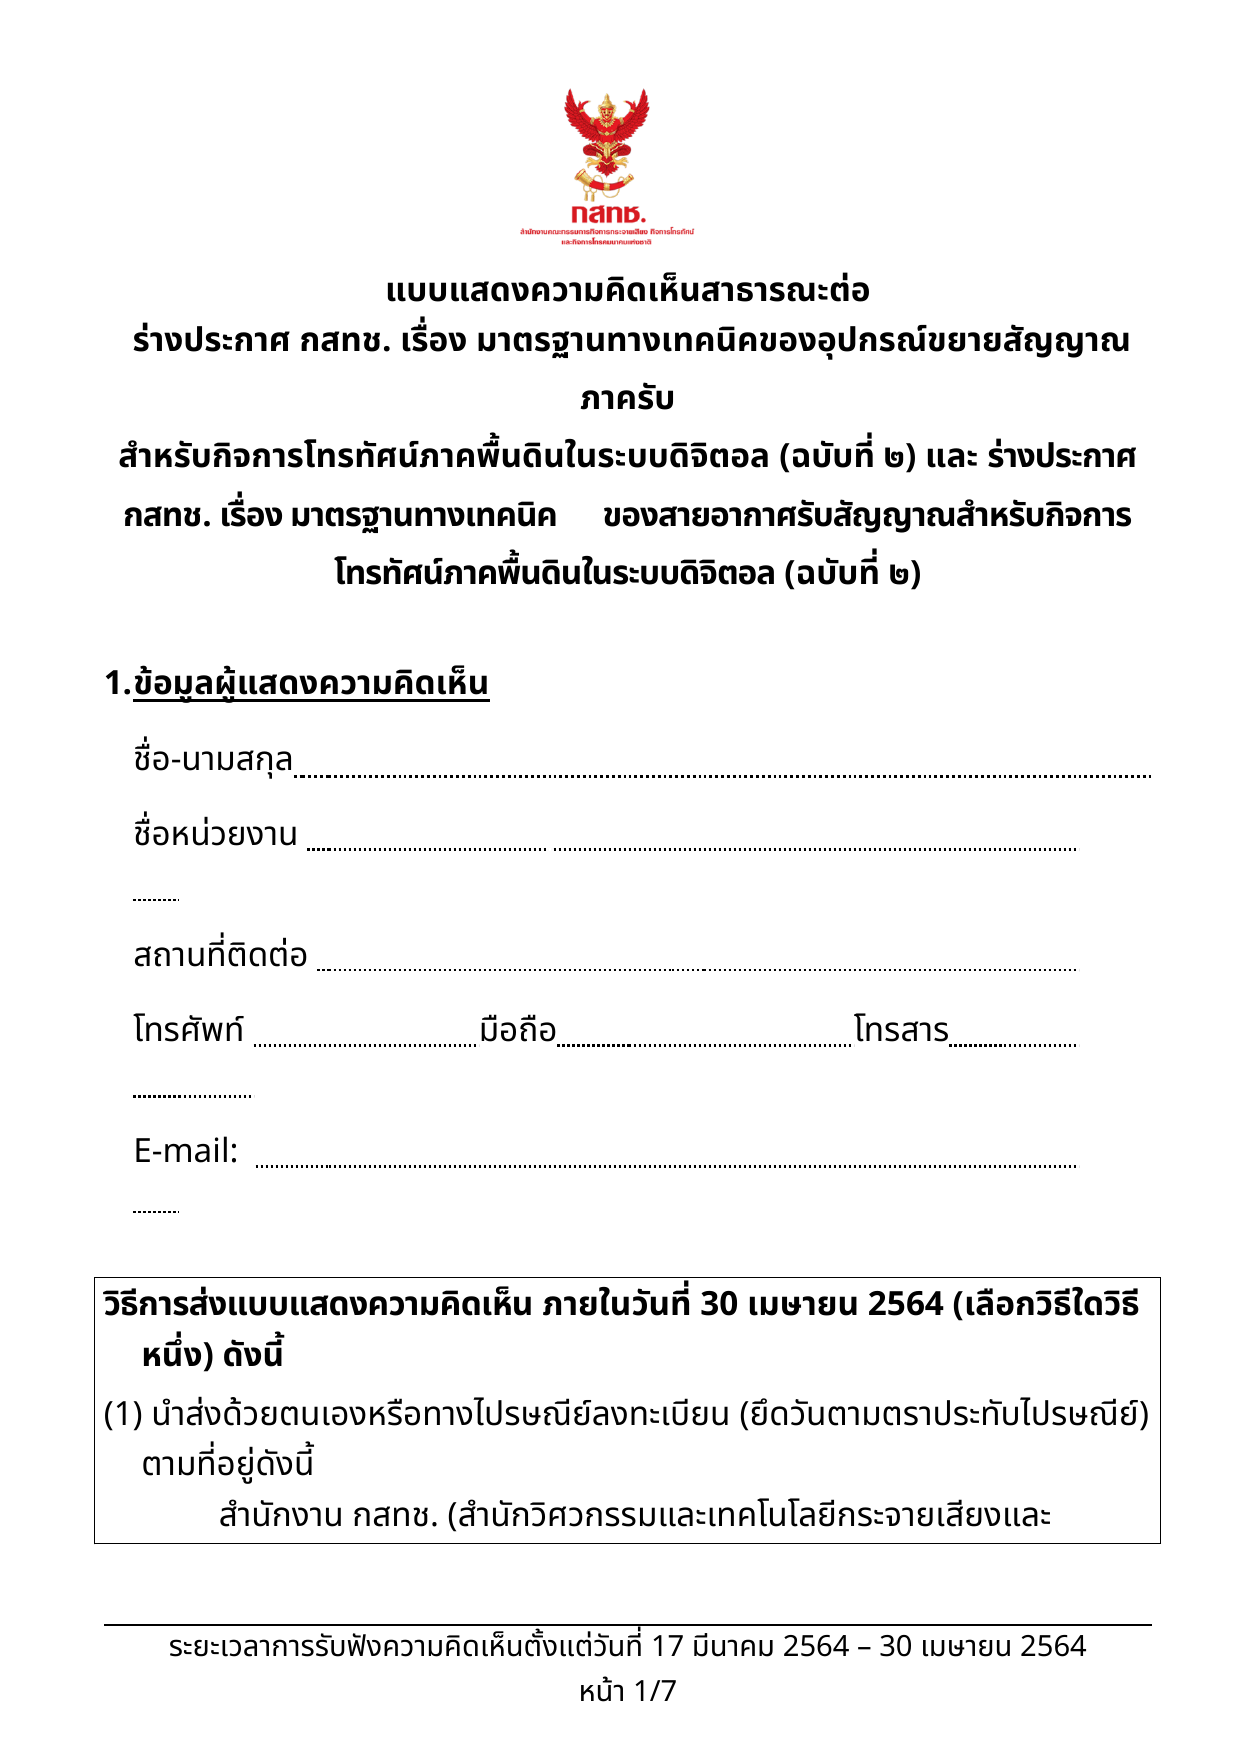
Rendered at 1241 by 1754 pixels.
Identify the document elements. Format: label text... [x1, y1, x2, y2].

text สำหรับกิจการโทรทัศน์ภาคพื้นดินในระบบดิจิตอล (ฉบับที่ ๒) และ ร่างประกาศ กสทช. เรื่อง มาตรฐานทางเทคนิค ของสายอากาศรับสัญญาณสำหรับกิจการโทรทัศน์ภาคพื้นดินในระบบดิจิตอล (ฉบับที่ ๒) [103, 432, 1152, 645]
text แบบแสดงความคิดเห็นสาธารณะต่อ [103, 67, 1152, 316]
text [95, 1387, 1160, 1543]
list ข้อมูลผู้แสดงความคิดเห็น [103, 659, 1152, 709]
text สถานที่ติดต่อ [133, 931, 1152, 981]
text วิธีการส่งแบบแสดงความคิดเห็น ภายในวันที่ 30 เมษายน 2564 (เลือกวิธีใดวิธีหนึ่ง) ดังนี้ [95, 1278, 1160, 1381]
text E-mail: [133, 1127, 1152, 1218]
text ร่างประกาศ กสทช. เรื่อง มาตรฐานทางเทคนิคของอุปกรณ์ขยายสัญญาณภาครับ [103, 316, 1152, 425]
text ชื่อหน่วยงาน [133, 810, 1152, 906]
text ชื่อ-นามสกุล [133, 734, 1186, 785]
text โทรศัพท์ มือถือ โทรสาร [133, 1006, 1152, 1102]
